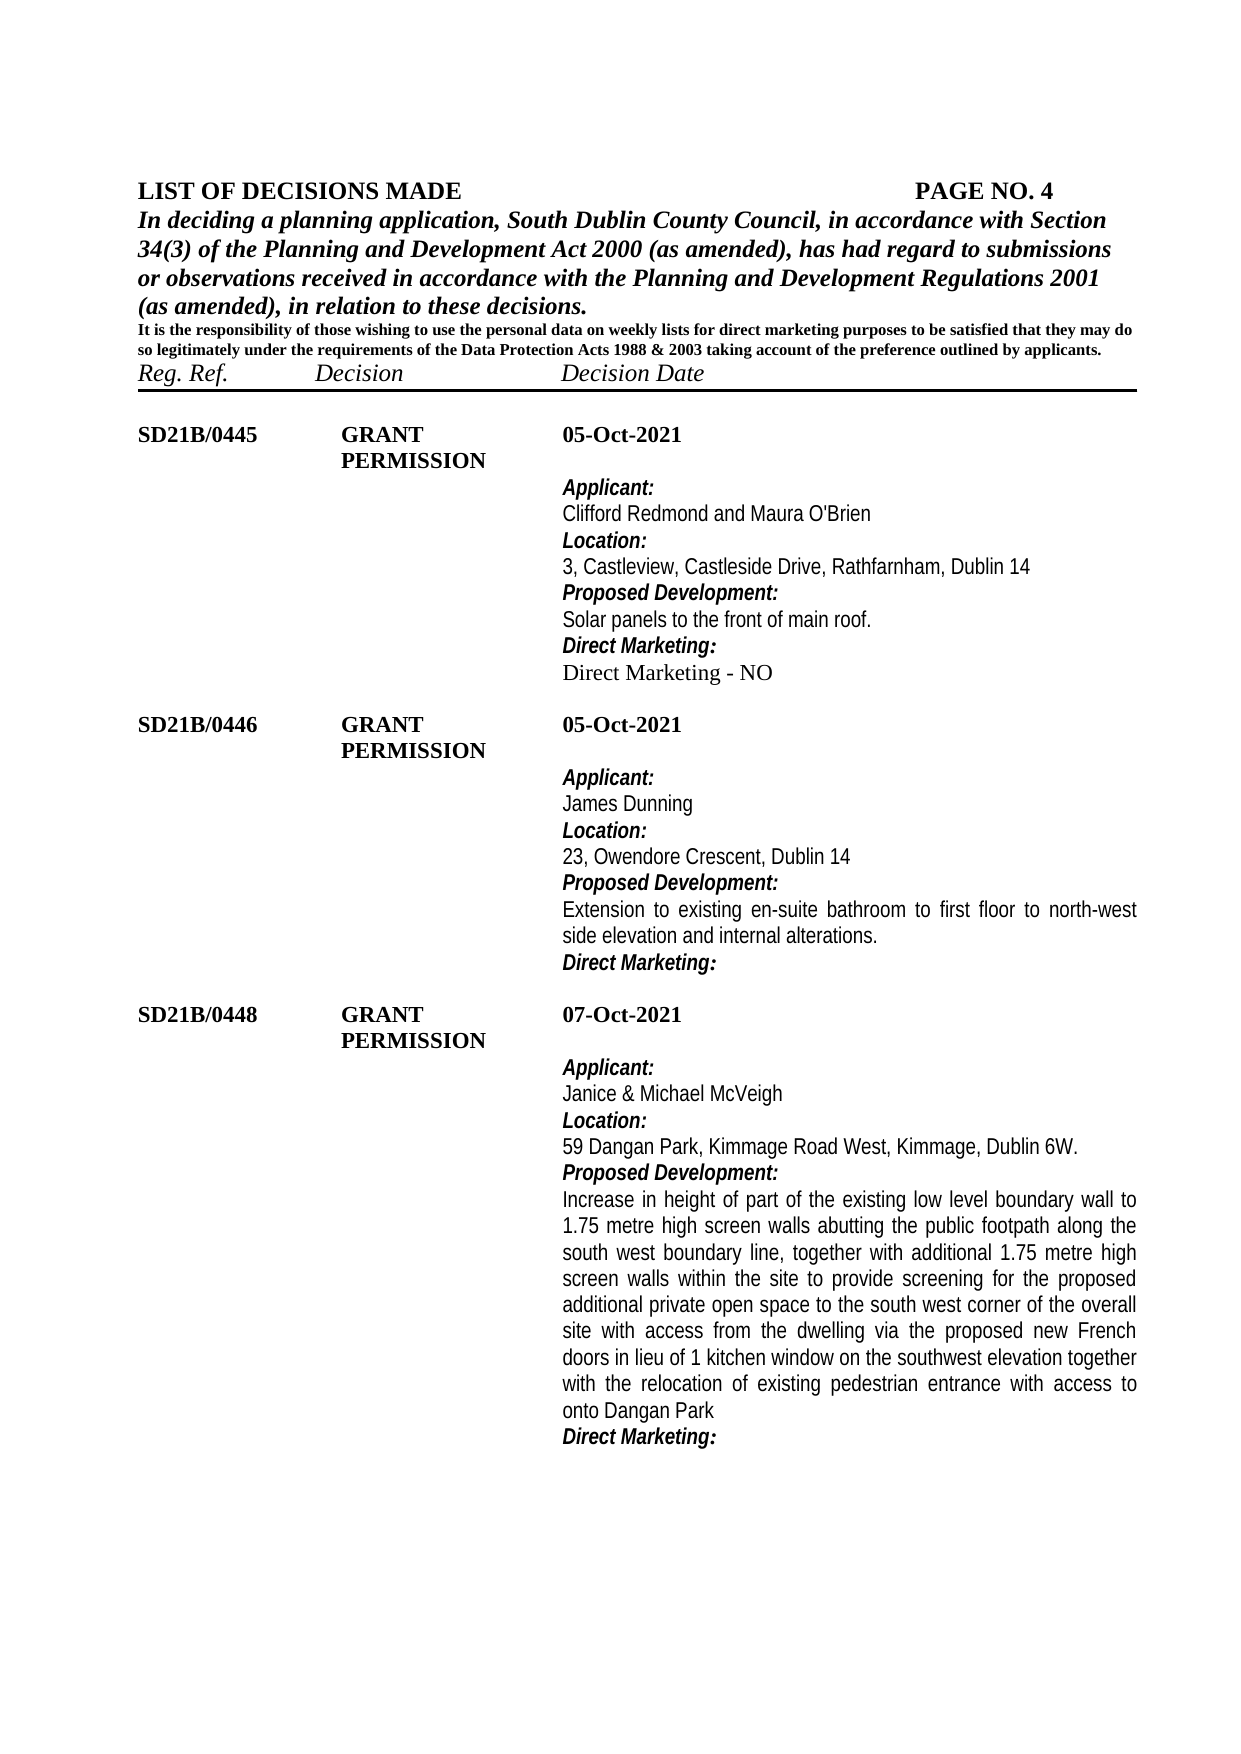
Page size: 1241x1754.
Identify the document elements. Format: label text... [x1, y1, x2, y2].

table_cell GRANT PERMISSION [330, 421, 551, 711]
table_cell SD21B/0445 [126, 421, 329, 711]
table_cell GRANT PERMISSION [330, 711, 551, 1001]
table_cell SD21B/0448 [126, 1001, 329, 1607]
table_cell 05-Oct-2021 Applicant: Clifford Redmond and Maura O'Brien Location: 3, Castleview, Castleside Drive, Rathfarnham, Dublin 14 Proposed Development: Solar panels to the front of main roof. Direct Marketing: Direct Marketing - NO [551, 421, 1149, 711]
table_cell SD21B/0446 [126, 711, 329, 1001]
table_cell GRANT PERMISSION [330, 1001, 551, 1607]
table_cell 07-Oct-2021 Applicant: Janice & Michael McVeigh Location: 59 Dangan Park, Kimmage Road West, Kimmage, Dublin 6W. Proposed Development: Increase in height of part of the existing low level boundary wall to 1.75 metre high screen walls abutting the public footpath along the south west boundary line, together with additional 1.75 metre high screen walls within the site to provide screening for the proposed additional private open space to the south west corner of the overall site with access from the dwelling via the proposed new French doors in lieu of 1 kitchen window on the southwest elevation together with the relocation of existing pedestrian entrance with access to onto Dangan Park Direct Marketing: [551, 1001, 1149, 1607]
table_cell 05-Oct-2021 Applicant: James Dunning Location: 23, Owendore Crescent, Dublin 14 Proposed Development: Extension to existing en-suite bathroom to first floor to north-west side elevation and internal alterations. Direct Marketing: [551, 711, 1149, 1001]
